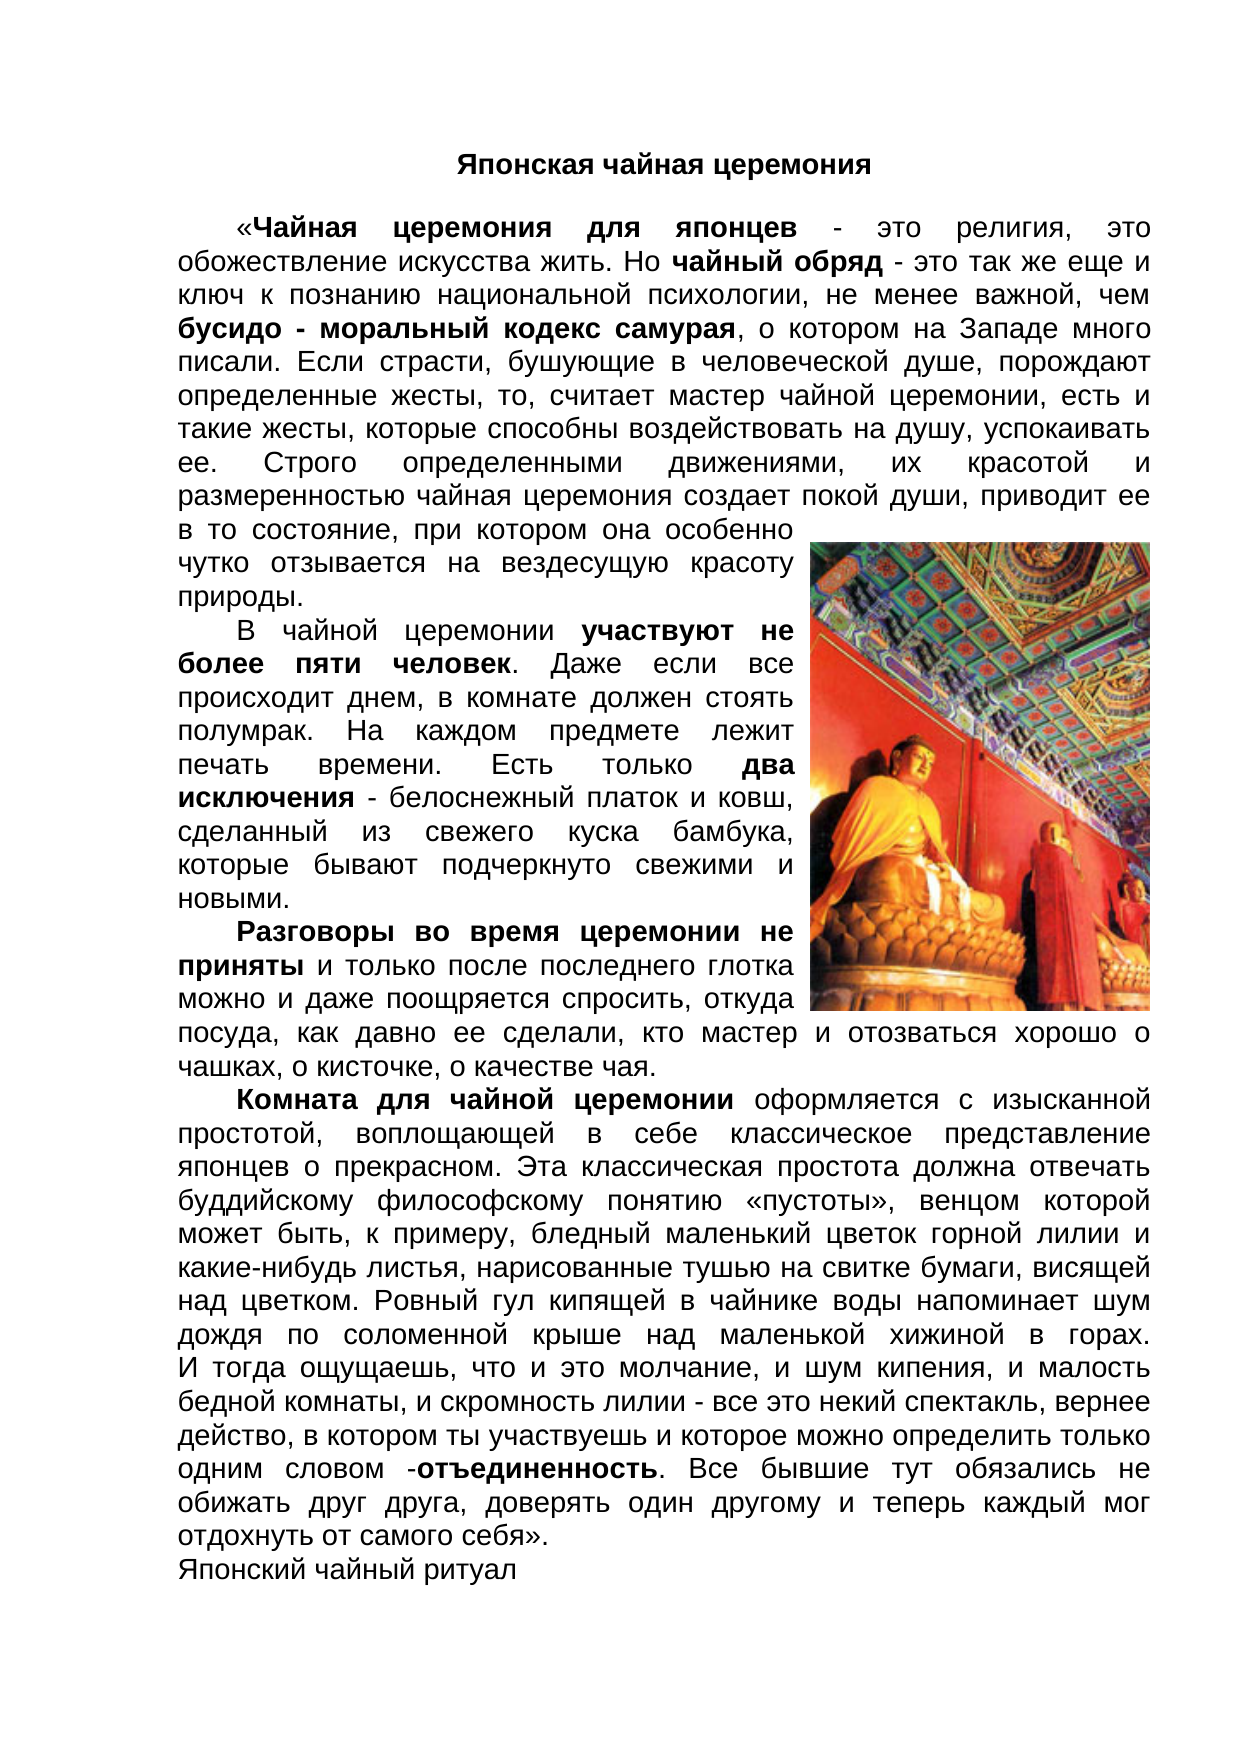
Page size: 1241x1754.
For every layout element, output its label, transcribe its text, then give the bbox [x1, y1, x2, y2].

picture [810, 542, 1150, 1011]
text «Чайная церемония для японцев - это религия, это обожествление искусства жить. Но чайный обряд - это так же еще и ключ к познанию национальной психологии, не менее важной, чем бусидо - моральный кодекс самурая, о котором на Западе много писали. Если страсти, бушующие в человеческой душе, порождают определенные жесты, то, считает мастер чайной церемонии, есть и такие жесты, которые способны воздействовать на душу, успокаивать ее. Строго определенными движениями, их красотой и размеренностью чайная церемония создает покой души, приводит ее в то состояние, при котором она особенно чутко отзывается на вездесущую красоту природы. [177, 210, 1152, 612]
text В чайной церемонии участвуют не более пяти человек. Даже если все происходит днем, в комнате должен стоять полумрак. На каждом предмете лежит печать времени. Есть только два исключения - белоснежный платок и ковш, сделанный из свежего куска бамбука, которые бывают подчеркнуто свежими и новыми. [177, 612, 810, 914]
text Комната для чайной церемонии оформляется с изысканной простотой, воплощающей в себе классическое представление японцев о прекрасном. Эта классическая простота должна отвечать буддийскому философскому понятию «пустоты», венцом которой может быть, к примеру, бледный маленький цветок горной лилии и какие-нибудь листья, нарисованные тушью на свитке бумаги, висящей над цветком. Ровный гул кипящей в чайнике воды напоминает шум дождя по соломенной крыше над маленькой хижиной в горах. И тогда ощущаешь, что и это молчание, и шум кипения, и малость бедной комнаты, и скромность лилии - все это некий спектакль, вернее действо, в котором ты участвуешь и которое можно определить только одним словом -отъединенность. Все бывшие тут обязались не обижать друг друга, доверять один другому и теперь каждый мог отдохнуть от самого себя». [177, 1082, 1152, 1552]
text Разговоры во время церемонии не приняты и только после последнего глотка можно и даже поощряется спросить, откуда посуда, как давно ее сделали, кто мастер и отозваться хорошо о чашках, о кисточке, о качестве чая. [177, 914, 1152, 1082]
text Японский чайный ритуал [177, 1552, 1152, 1585]
subtitle Японская чайная церемония [177, 147, 1152, 181]
